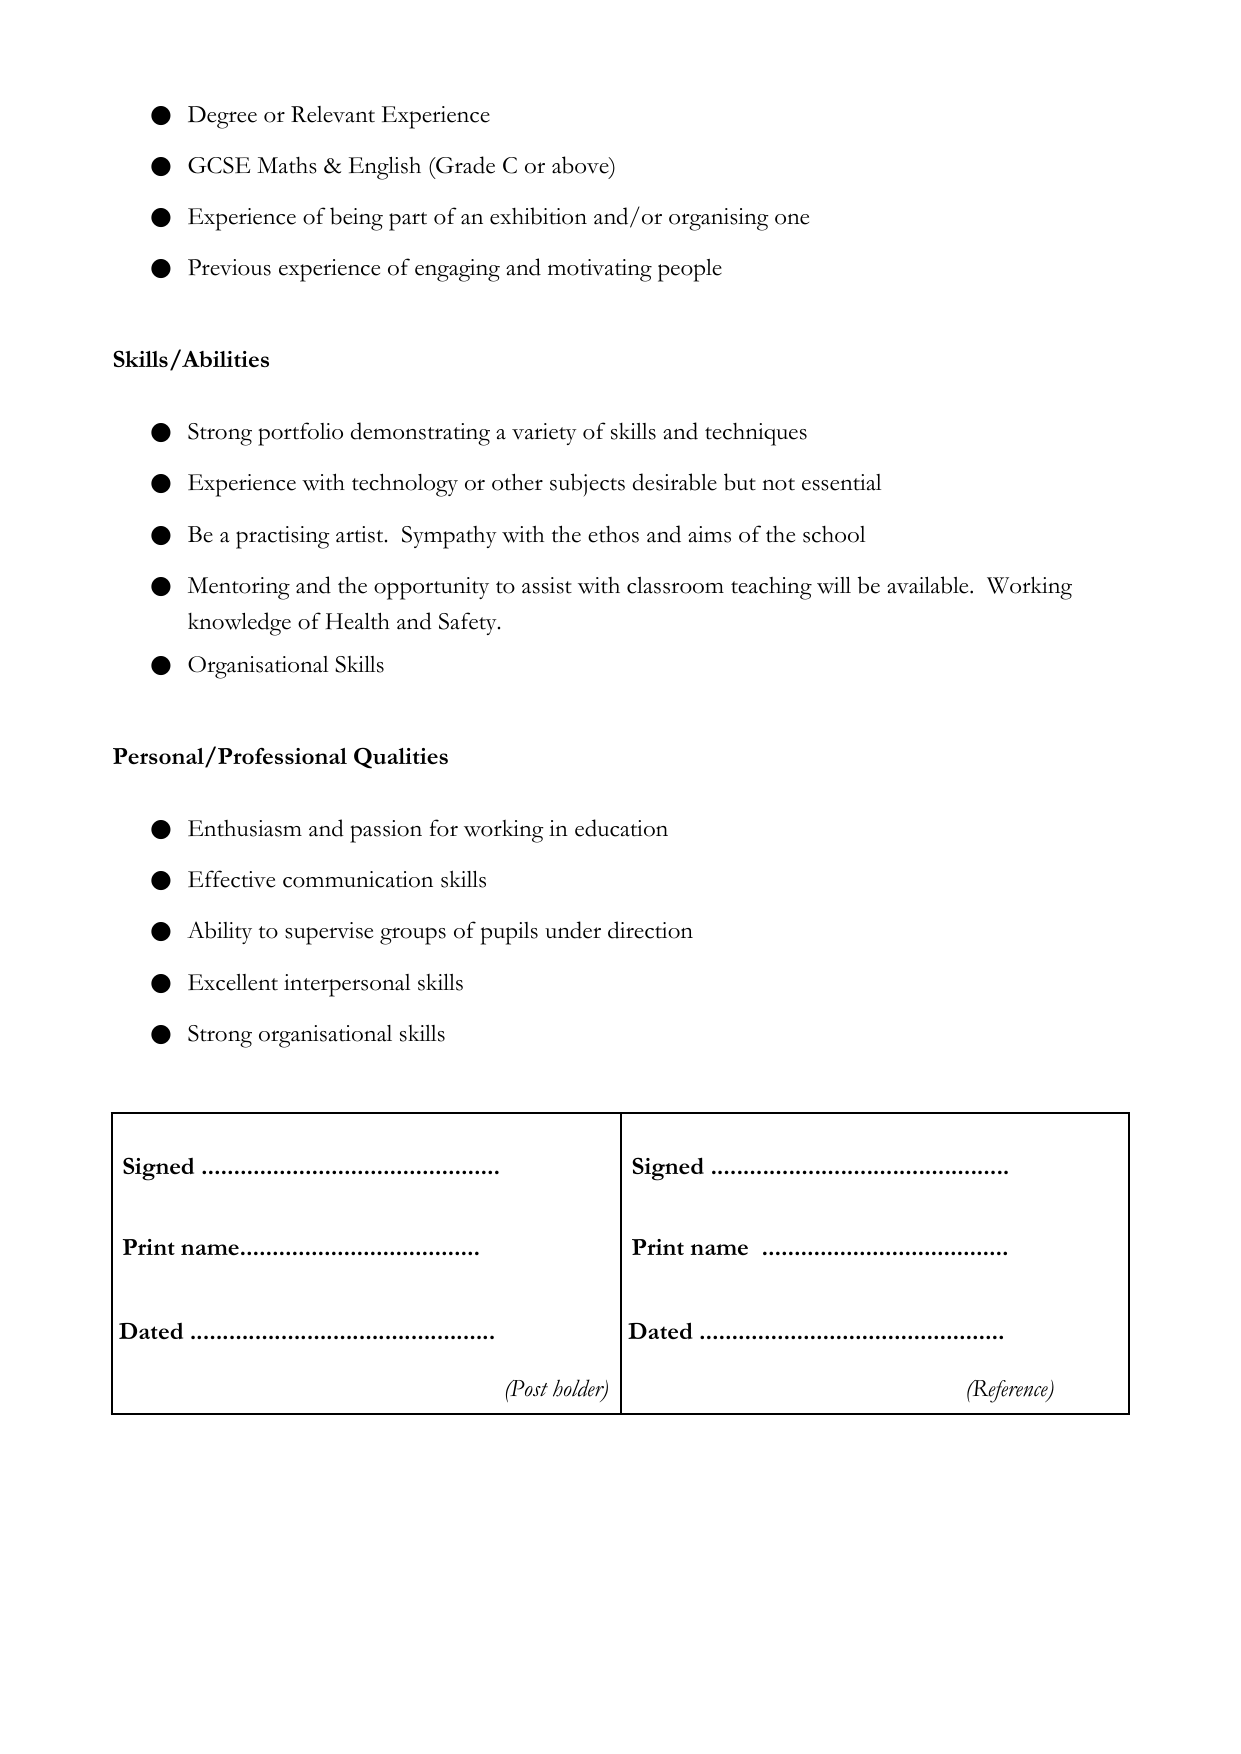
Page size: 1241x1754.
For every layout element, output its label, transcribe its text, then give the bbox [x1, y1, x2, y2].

list Excellent interpersonal skills [150, 953, 1128, 1004]
list Effective communication skills [150, 851, 1128, 902]
list Experience with technology or other subjects desirable but not essential [150, 454, 1128, 505]
list Degree or Relevant Experience [150, 85, 1128, 136]
table_header Signed .............................................. Print name ...................................... Dated ............................................... (Reference) [622, 1114, 1128, 1413]
list Strong organisational skills [150, 1004, 1128, 1056]
list Experience of being part of an exhibition and/or organising one [150, 188, 1128, 239]
text Skills/Abilities [112, 346, 1128, 374]
table_header Signed .............................................. Print name..................................... Dated ............................................... (Post holder) [113, 1114, 620, 1413]
list Ability to supervise groups of pupils under direction [150, 902, 1128, 953]
list GCSE Maths & English (Grade C or above) [150, 136, 1128, 188]
list Enthusiasm and passion for working in education [150, 799, 1128, 851]
list Organisational Skills [150, 636, 1128, 687]
list Strong portfolio demonstrating a variety of skills and techniques [150, 403, 1128, 454]
text Personal/Professional Qualities [112, 743, 1128, 771]
list Be a practising artist. Sympathy with the ethos and aims of the school [150, 505, 1128, 556]
list Mentoring and the opportunity to assist with classroom teaching will be available. Working knowledge of Health and Safety. [150, 556, 1128, 636]
list Previous experience of engaging and motivating people [150, 239, 1128, 290]
